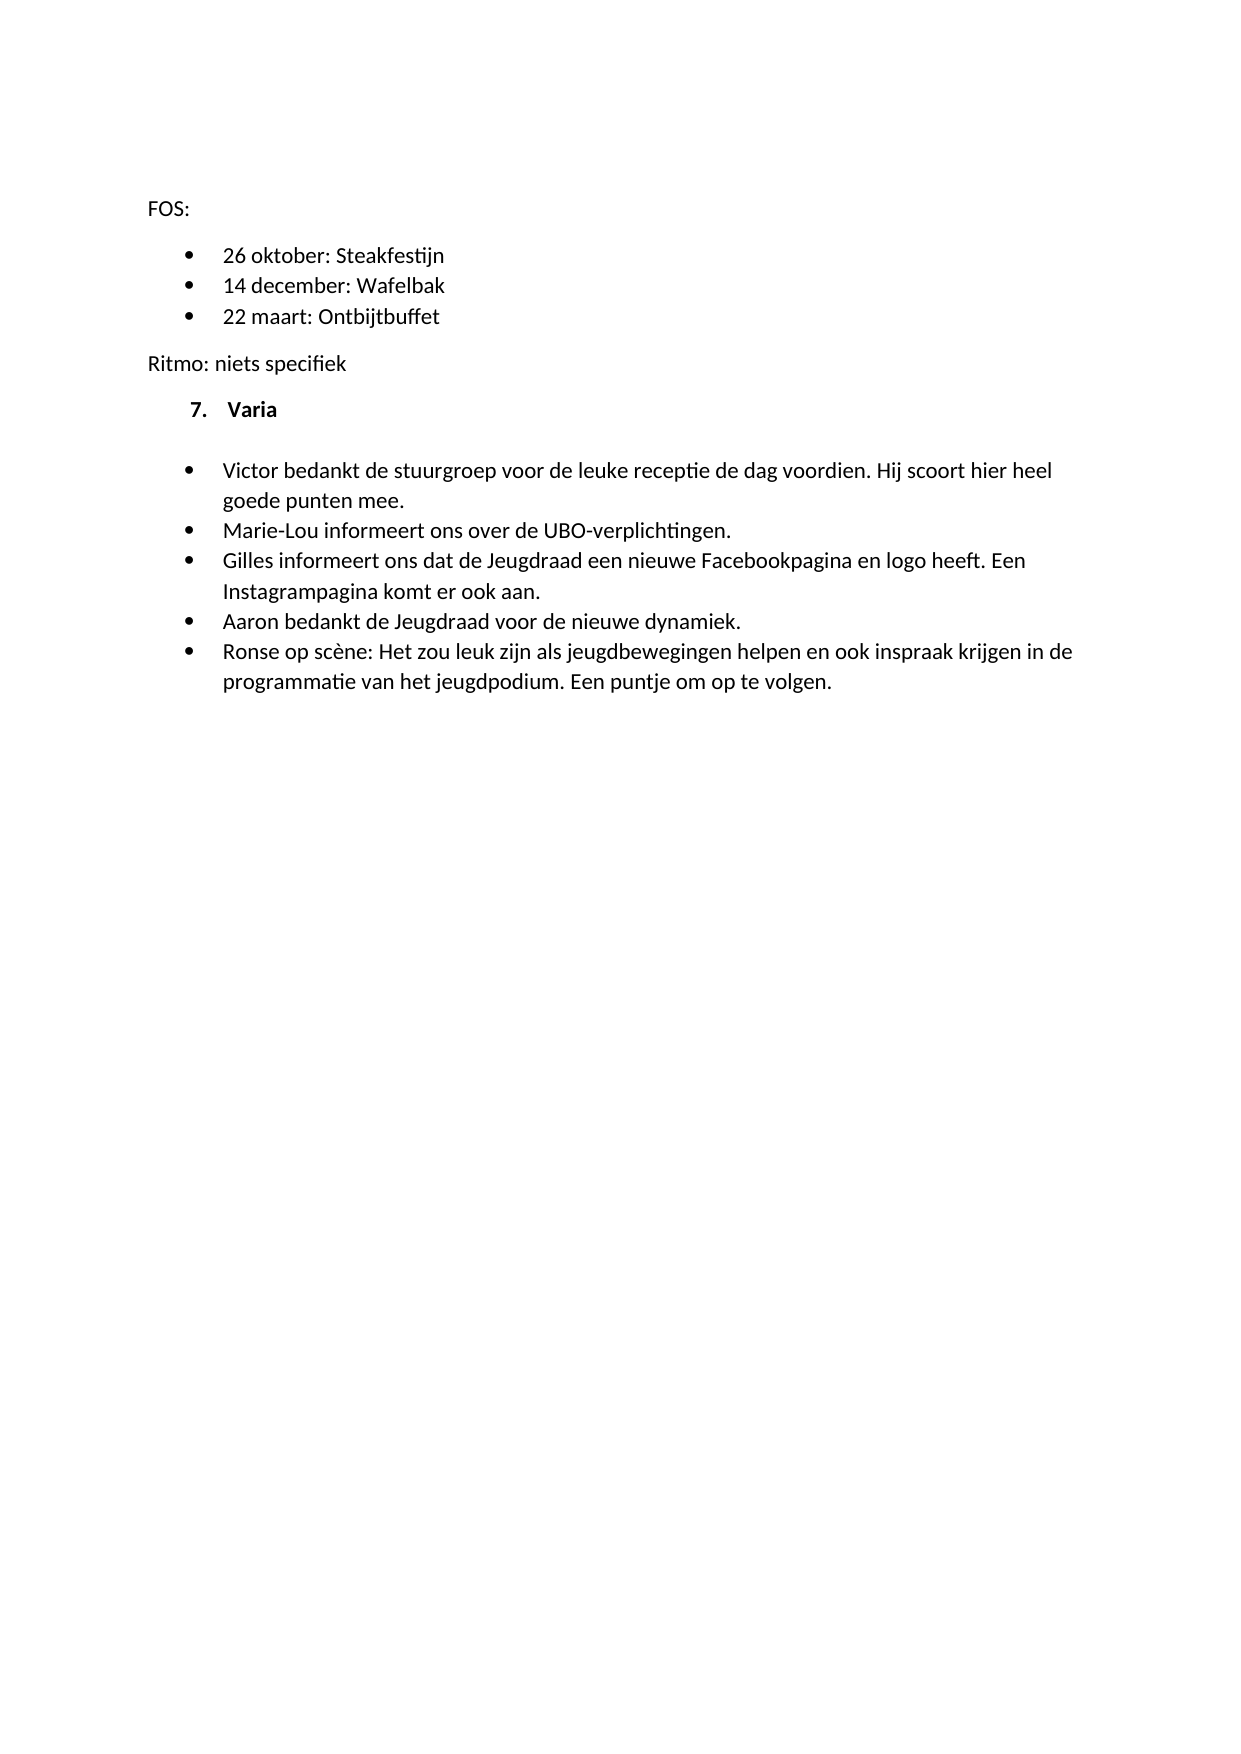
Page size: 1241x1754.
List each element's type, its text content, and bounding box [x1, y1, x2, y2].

list Victor bedankt de stuurgroep voor de leuke receptie de dag voordien. Hij scoort hier heel goede punten mee. [185, 456, 1093, 514]
list Marie-Lou informeert ons over de UBO-verplichtingen. [185, 516, 1093, 544]
list Aaron bedankt de Jeugdraad voor de nieuwe dynamiek. [185, 607, 1093, 635]
list 14 december: Wafelbak [185, 272, 1093, 299]
list 26 oktober: Steakfestijn [185, 241, 1093, 269]
list Ronse op scène: Het zou leuk zijn als jeugdbewegingen helpen en ook inspraak krijgen in de programmatie van het jeugdpodium. Een puntje om op te volgen. [185, 637, 1093, 695]
text Ritmo: niets specifiek [148, 349, 1093, 377]
list Gilles informeert ons dat de Jeugdraad een nieuwe Facebookpagina en logo heeft. Een Instagrampagina komt er ook aan. [185, 547, 1093, 605]
list 22 maart: Ontbijtbuffet [185, 302, 1093, 330]
text FOS: [148, 194, 1093, 222]
list Varia [190, 396, 1093, 423]
